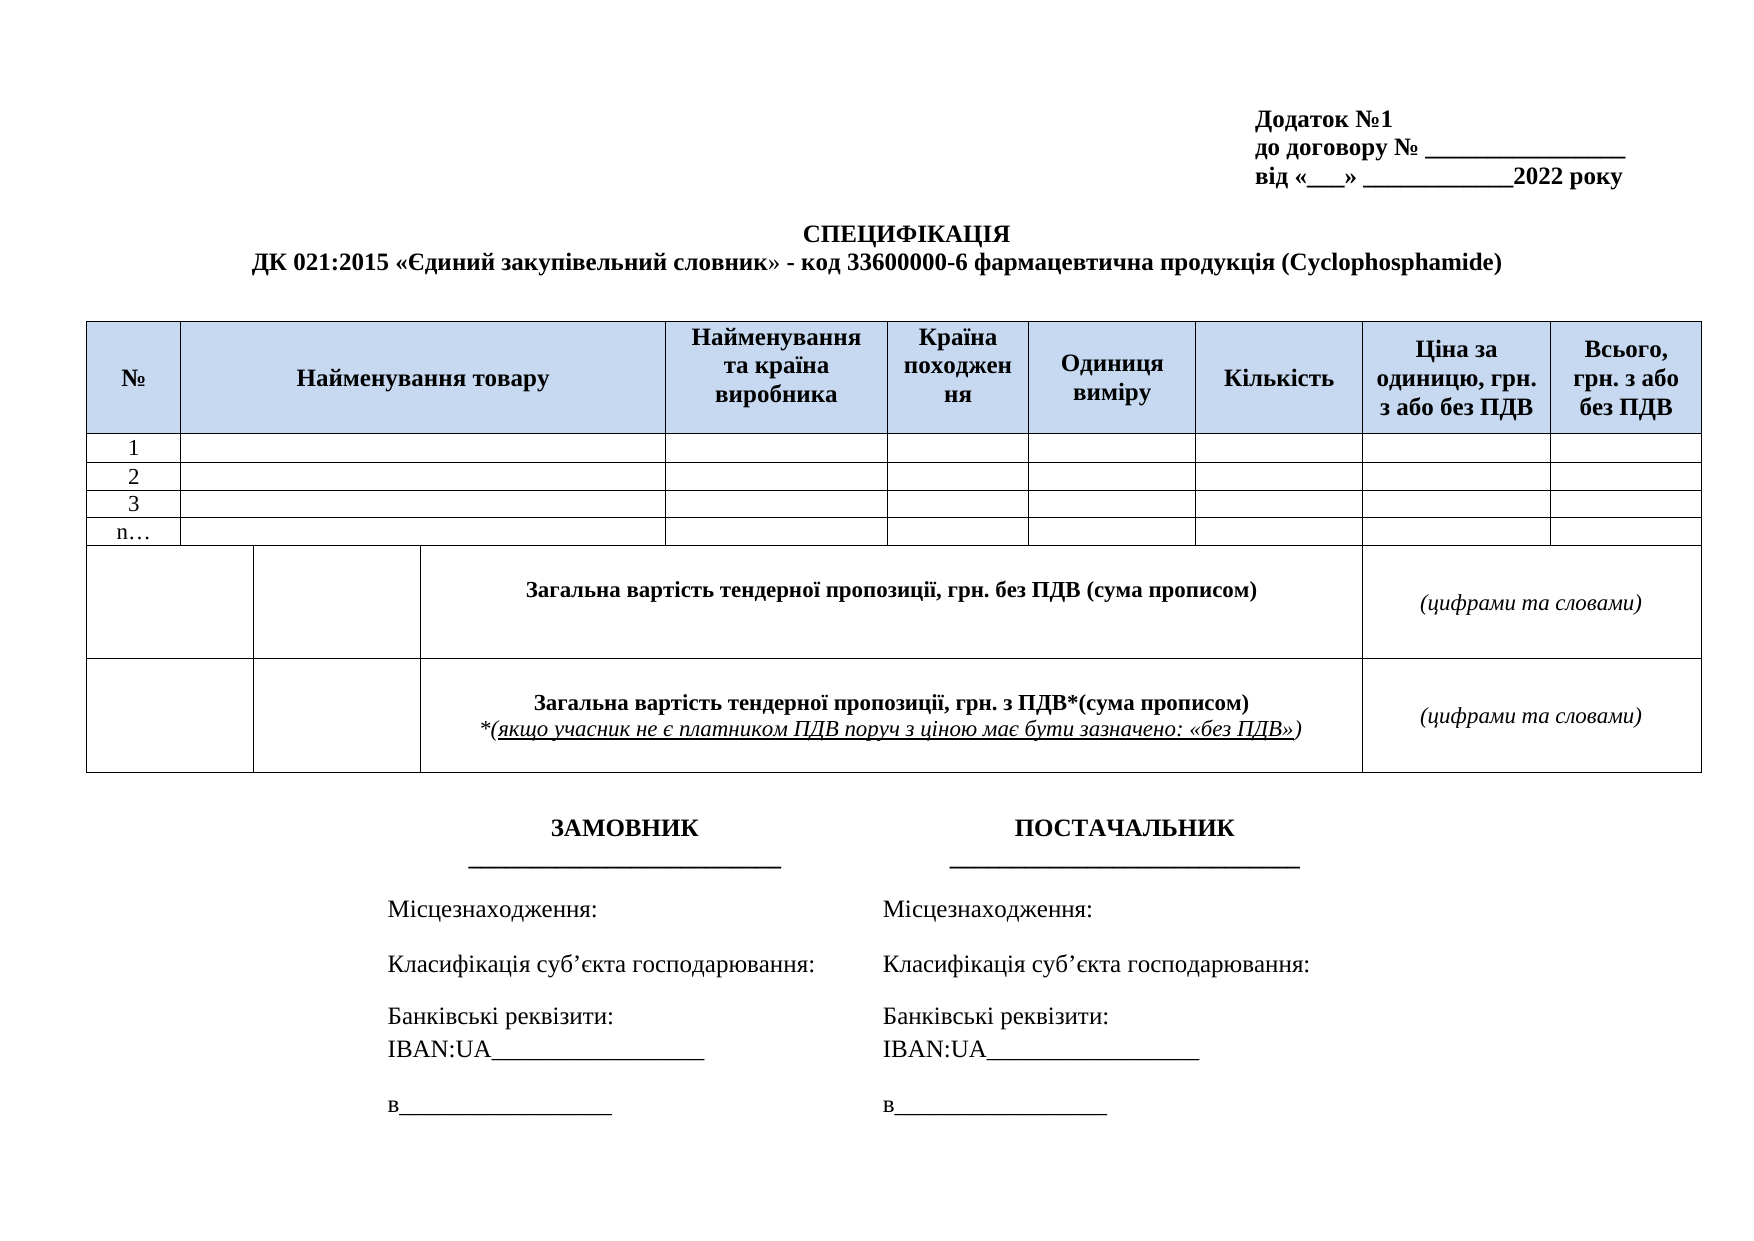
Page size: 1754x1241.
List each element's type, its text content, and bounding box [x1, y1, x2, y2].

table_cell [87, 659, 253, 772]
table_cell [181, 434, 665, 462]
text ДК 021:2015 «Єдиний закупівельний словник» - код 33600000-6 фармацевтична продукція (Cyclophosphamide) [75, 247, 1679, 276]
table_cell Загальна вартість тендерної пропозиції, грн. з ПДВ*(сума прописом) *(якщо учасник не є платником ПДВ поруч з ціною має бути зазначено: «без ПДВ») [421, 659, 1362, 772]
table_cell [1551, 491, 1701, 517]
table_cell [181, 518, 665, 545]
table_cell (цифрами та словами) [1363, 659, 1701, 772]
table_cell [1363, 463, 1550, 489]
table_cell [888, 463, 1028, 489]
table_header Кількість [1196, 322, 1362, 433]
table_cell [666, 434, 887, 462]
table_cell [666, 518, 887, 545]
table_cell [888, 491, 1028, 517]
table_cell [181, 491, 665, 517]
table_cell [1551, 518, 1701, 545]
table_cell [666, 463, 887, 489]
table_cell [1196, 518, 1362, 545]
table_cell [254, 659, 420, 772]
table_cell [1029, 518, 1195, 545]
table_cell Банківські реквізити: IBAN:UA_________________ [873, 991, 1376, 1077]
table_cell [1363, 491, 1550, 517]
text до договору № ________________ [1181, 132, 1679, 161]
table_cell [87, 546, 253, 658]
table_header ПОСТАЧАЛЬНИК ____________________________ [873, 803, 1376, 881]
text Додаток №1 [1255, 104, 1679, 132]
table_cell Загальна вартість тендерної пропозиції, грн. без ПДВ (сума прописом) [421, 546, 1362, 658]
text від «___» ____________2022 року [1255, 161, 1679, 190]
table_cell Банківські реквізити: IBAN:UA_________________ [378, 991, 871, 1077]
table_cell Класифікація суб’єкта господарювання: [873, 939, 1376, 988]
table_cell [1363, 518, 1550, 545]
table_cell [181, 463, 665, 489]
table_cell [254, 546, 420, 658]
table_header Найменування та країна виробника [666, 322, 887, 433]
table_cell [1363, 434, 1550, 462]
table_cell в_________________ [873, 1079, 1376, 1129]
table_cell [1196, 491, 1362, 517]
text СПЕЦИФІКАЦІЯ [75, 219, 1679, 247]
table_cell Класифікація суб’єкта господарювання: [378, 939, 871, 988]
table_cell Місцезнаходження: [378, 883, 871, 937]
table_header Всього, грн. з або без ПДВ [1551, 322, 1701, 433]
table_cell [1551, 463, 1701, 489]
table_cell [1196, 434, 1362, 462]
table_cell [888, 434, 1028, 462]
table_cell [1029, 491, 1195, 517]
table_cell 3 [87, 491, 180, 517]
table_header Ціна за одиницю, грн. з або без ПДВ [1363, 322, 1550, 433]
table_header Одиниця виміру [1029, 322, 1195, 433]
table_cell [888, 518, 1028, 545]
table_cell [1551, 434, 1701, 462]
table_cell [1029, 434, 1195, 462]
table_cell (цифрами та словами) [1363, 546, 1701, 658]
table_cell [1029, 463, 1195, 489]
table_cell 2 [87, 463, 180, 489]
table_cell [1196, 463, 1362, 489]
table_cell в_________________ [378, 1079, 871, 1129]
table_cell Місцезнаходження: [873, 883, 1376, 937]
table_header Найменування товару [181, 322, 665, 433]
table_cell [666, 491, 887, 517]
table_header ЗАМОВНИК _________________________ [378, 803, 871, 881]
table_header Країна походження [888, 322, 1028, 433]
table_cell n… [87, 518, 180, 545]
table_cell 1 [87, 434, 180, 462]
table_header № [87, 322, 180, 433]
